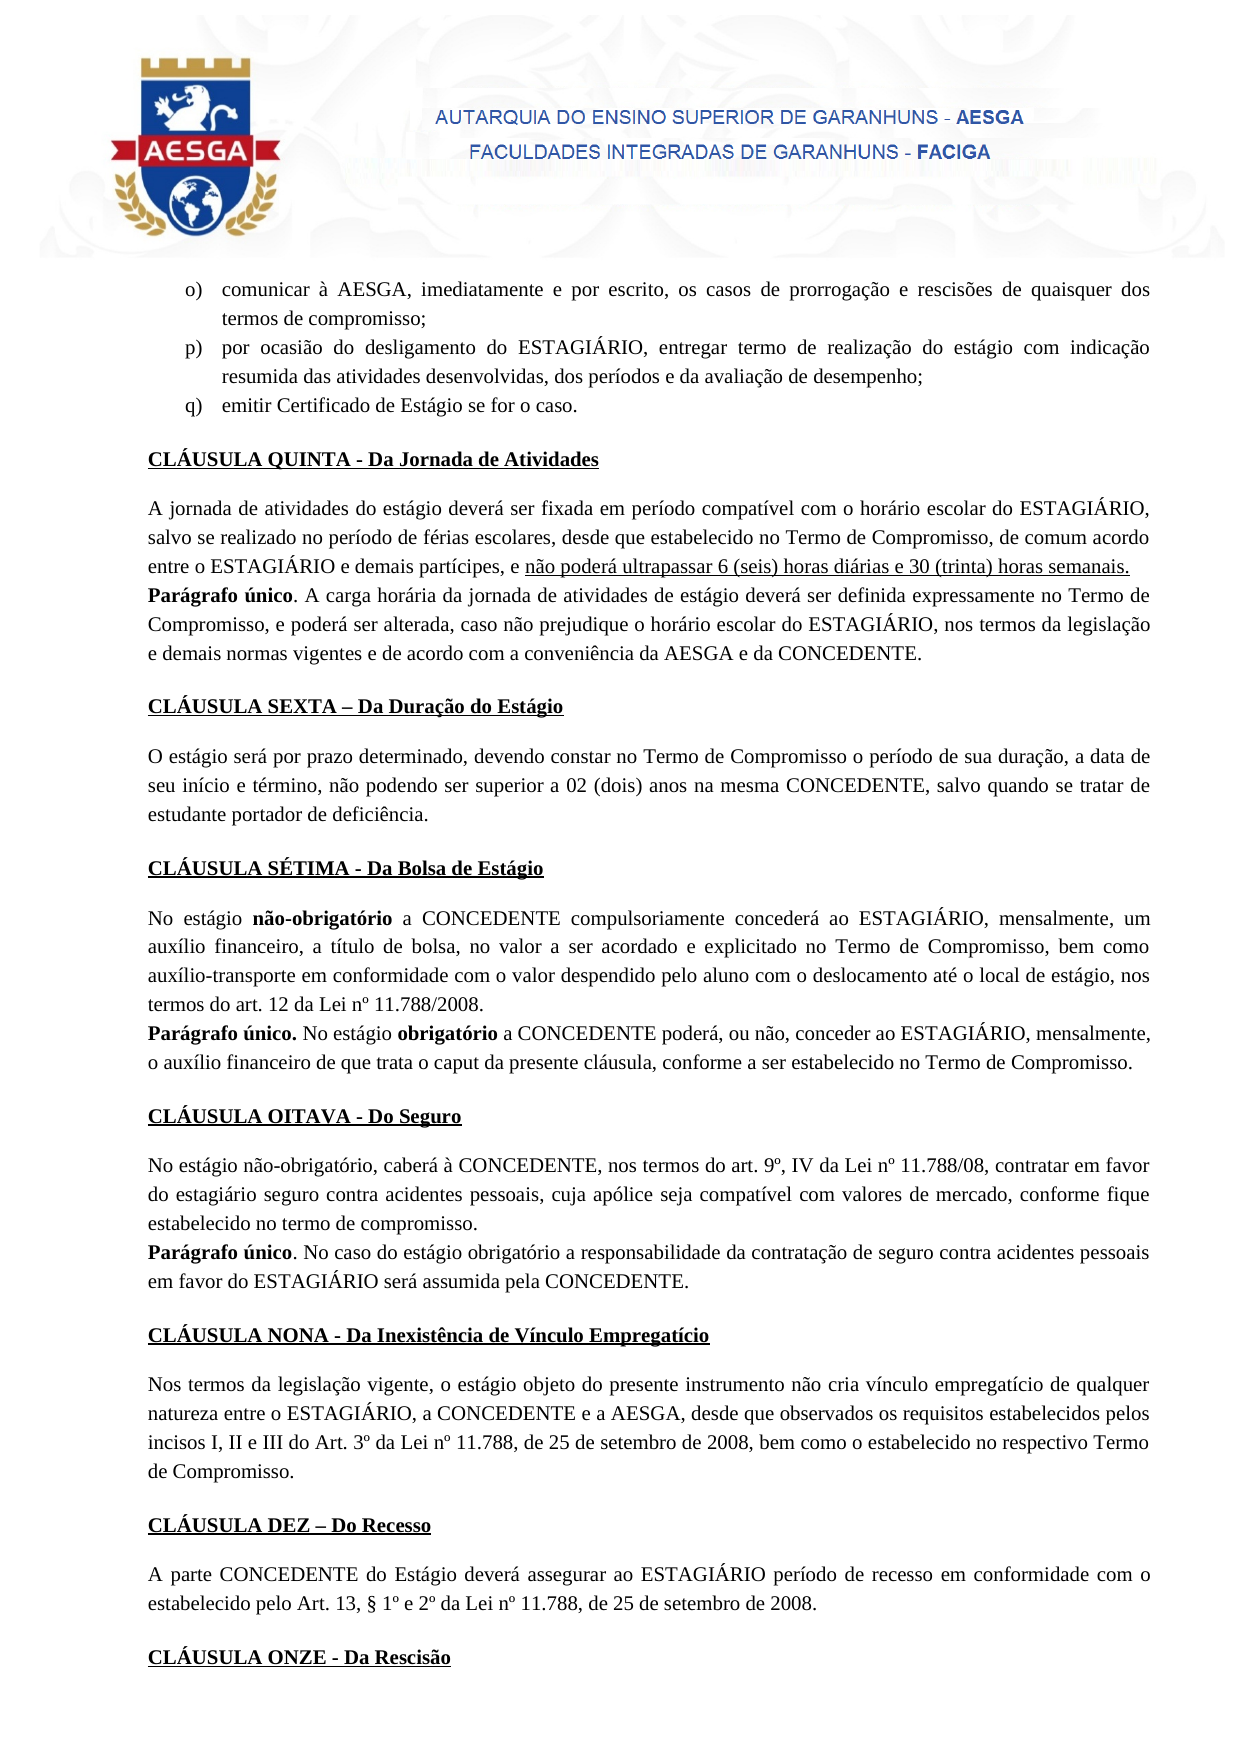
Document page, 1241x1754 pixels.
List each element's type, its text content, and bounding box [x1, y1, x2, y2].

picture [39, 15, 1225, 275]
text No estágio não-obrigatório, caberá à CONCEDENTE, nos termos do art. 9º, IV da Lei nº 11.788/08, contratar em favor do estagiário seguro contra acidentes pessoais, cuja apólice seja compatível com valores de mercado, conforme fique estabelecido no termo de compromisso. [148, 1153, 1152, 1235]
list por ocasião do desligamento do ESTAGIÁRIO, entregar termo de realização do estágio com indicação resumida das atividades desenvolvidas, dos períodos e da avaliação de desempenho; [185, 335, 1152, 388]
text CLÁUSULA SÉTIMA - Da Bolsa de Estágio [148, 856, 1152, 880]
text CLÁUSULA NONA - Da Inexistência de Vínculo Empregatício [148, 1322, 1152, 1347]
text A jornada de atividades do estágio deverá ser fixada em período compatível com o horário escolar do ESTAGIÁRIO, salvo se realizado no período de férias escolares, desde que estabelecido no Termo de Compromisso, de comum acordo entre o ESTAGIÁRIO e demais partícipes, e não poderá ultrapassar 6 (seis) horas diárias e 30 (trinta) horas semanais. [148, 496, 1152, 578]
text O estágio será por prazo determinado, devendo constar no Termo de Compromisso o período de sua duração, a data de seu início e término, não podendo ser superior a 02 (dois) anos na mesma CONCEDENTE, salvo quando se tratar de estudante portador de deficiência. [148, 744, 1152, 826]
text CLÁUSULA DEZ – Do Recesso [148, 1513, 1152, 1537]
text CLÁUSULA OITAVA - Do Seguro [148, 1103, 1152, 1128]
list comunicar à AESGA, imediatamente e por escrito, os casos de prorrogação e rescisões de quaisquer dos termos de compromisso; [185, 277, 1152, 330]
text A parte CONCEDENTE do Estágio deverá assegurar ao ESTAGIÁRIO período de recesso em conformidade com o estabelecido pelo Art. 13, § 1º e 2º da Lei nº 11.788, de 25 de setembro de 2008. [148, 1562, 1152, 1615]
text CLÁUSULA ONZE - Da Rescisão [148, 1645, 1152, 1669]
text No estágio não-obrigatório a CONCEDENTE compulsoriamente concederá ao ESTAGIÁRIO, mensalmente, um auxílio financeiro, a título de bolsa, no valor a ser acordado e explicitado no Termo de Compromisso, bem como auxílio-transporte em conformidade com o valor despendido pelo aluno com o deslocamento até o local de estágio, nos termos do art. 12 da Lei nº 11.788/2008. [148, 905, 1152, 1016]
text Parágrafo único. A carga horária da jornada de atividades de estágio deverá ser definida expressamente no Termo de Compromisso, e poderá ser alterada, caso não prejudique o horário escolar do ESTAGIÁRIO, nos termos da legislação e demais normas vigentes e de acordo com a conveniência da AESGA e da CONCEDENTE. [148, 583, 1152, 665]
text Parágrafo único. No caso do estágio obrigatório a responsabilidade da contratação de seguro contra acidentes pessoais em favor do ESTAGIÁRIO será assumida pela CONCEDENTE. [148, 1240, 1152, 1293]
text Parágrafo único. No estágio obrigatório a CONCEDENTE poderá, ou não, conceder ao ESTAGIÁRIO, mensalmente, o auxílio financeiro de que trata o caput da presente cláusula, conforme a ser estabelecido no Termo de Compromisso. [148, 1021, 1152, 1074]
text Nos termos da legislação vigente, o estágio objeto do presente instrumento não cria vínculo empregatício de qualquer natureza entre o ESTAGIÁRIO, a CONCEDENTE e a AESGA, desde que observados os requisitos estabelecidos pelos incisos I, II e III do Art. 3º da Lei nº 11.788, de 25 de setembro de 2008, bem como o estabelecido no respectivo Termo de Compromisso. [148, 1372, 1152, 1483]
text CLÁUSULA QUINTA - Da Jornada de Atividades [148, 447, 1152, 471]
text CLÁUSULA SEXTA – Da Duração do Estágio [148, 694, 1152, 718]
list emitir Certificado de Estágio se for o caso. [185, 393, 1152, 417]
